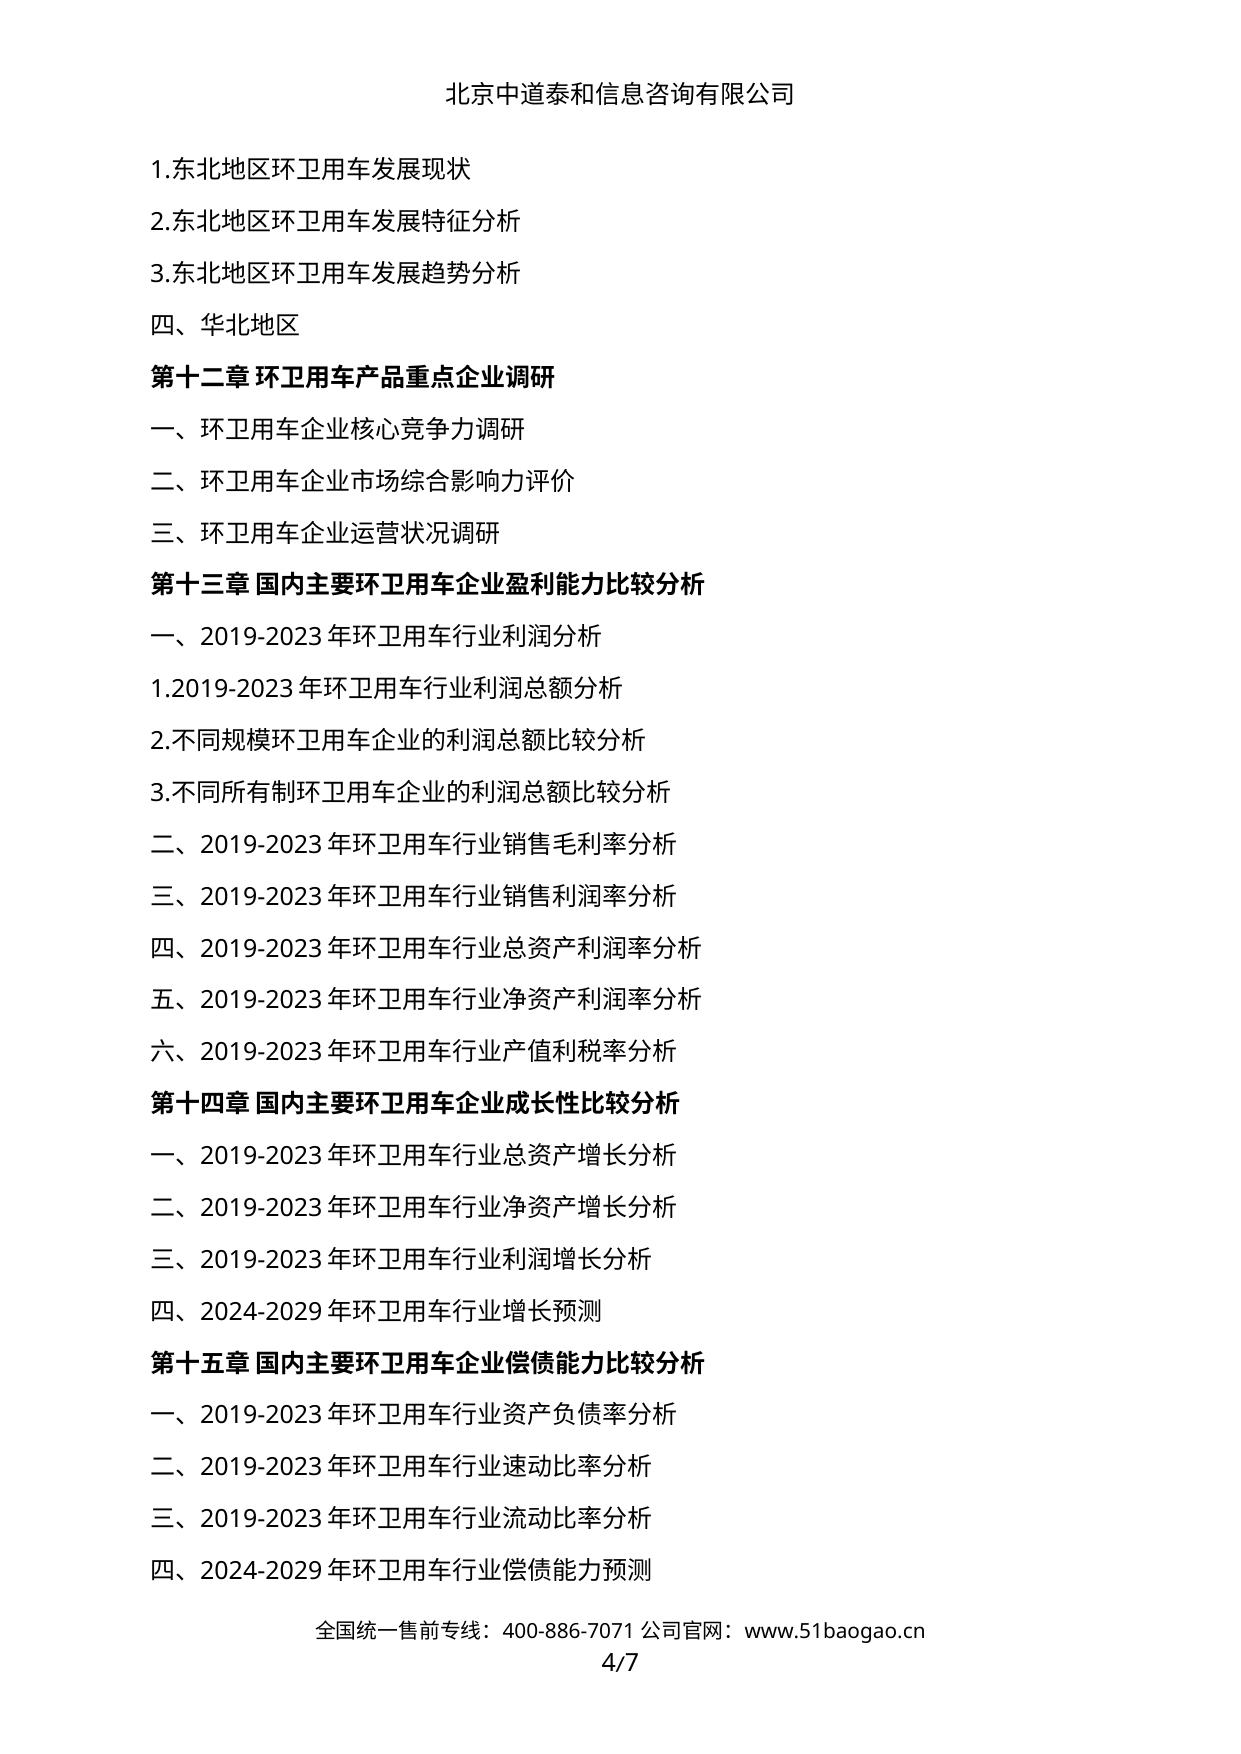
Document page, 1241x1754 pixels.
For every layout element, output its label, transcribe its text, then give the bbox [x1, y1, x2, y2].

text 四、2024-2029年环卫用车行业偿债能力预测 [150, 1551, 1090, 1587]
text 二、2019-2023年环卫用车行业销售毛利率分析 [150, 824, 1090, 861]
text 第十二章 环卫用车产品重点企业调研 [150, 357, 1090, 394]
text 1.东北地区环卫用车发展现状 [150, 150, 1090, 186]
text 四、华北地区 [150, 306, 1090, 342]
text 三、2019-2023年环卫用车行业利润增长分析 [150, 1239, 1090, 1276]
text 第十三章 国内主要环卫用车企业盈利能力比较分析 [150, 565, 1090, 601]
text 二、2019-2023年环卫用车行业速动比率分析 [150, 1447, 1090, 1483]
text 第十五章 国内主要环卫用车企业偿债能力比较分析 [150, 1343, 1090, 1379]
text 3.东北地区环卫用车发展趋势分析 [150, 254, 1090, 290]
text 1.2019-2023年环卫用车行业利润总额分析 [150, 669, 1090, 705]
text 一、2019-2023年环卫用车行业总资产增长分析 [150, 1136, 1090, 1172]
text 三、2019-2023年环卫用车行业流动比率分析 [150, 1499, 1090, 1535]
text 2.不同规模环卫用车企业的利润总额比较分析 [150, 721, 1090, 757]
text 四、2019-2023年环卫用车行业总资产利润率分析 [150, 928, 1090, 964]
text 二、环卫用车企业市场综合影响力评价 [150, 461, 1090, 497]
text 六、2019-2023年环卫用车行业产值利税率分析 [150, 1032, 1090, 1068]
text 一、2019-2023年环卫用车行业资产负债率分析 [150, 1395, 1090, 1431]
text 第十四章 国内主要环卫用车企业成长性比较分析 [150, 1084, 1090, 1120]
text 2.东北地区环卫用车发展特征分析 [150, 202, 1090, 238]
text 四、2024-2029年环卫用车行业增长预测 [150, 1291, 1090, 1327]
text 一、2019-2023年环卫用车行业利润分析 [150, 617, 1090, 653]
text 二、2019-2023年环卫用车行业净资产增长分析 [150, 1187, 1090, 1224]
text 三、2019-2023年环卫用车行业销售利润率分析 [150, 876, 1090, 912]
text 五、2019-2023年环卫用车行业净资产利润率分析 [150, 980, 1090, 1016]
text 3.不同所有制环卫用车企业的利润总额比较分析 [150, 772, 1090, 809]
text 三、环卫用车企业运营状况调研 [150, 513, 1090, 549]
text 一、环卫用车企业核心竞争力调研 [150, 409, 1090, 446]
